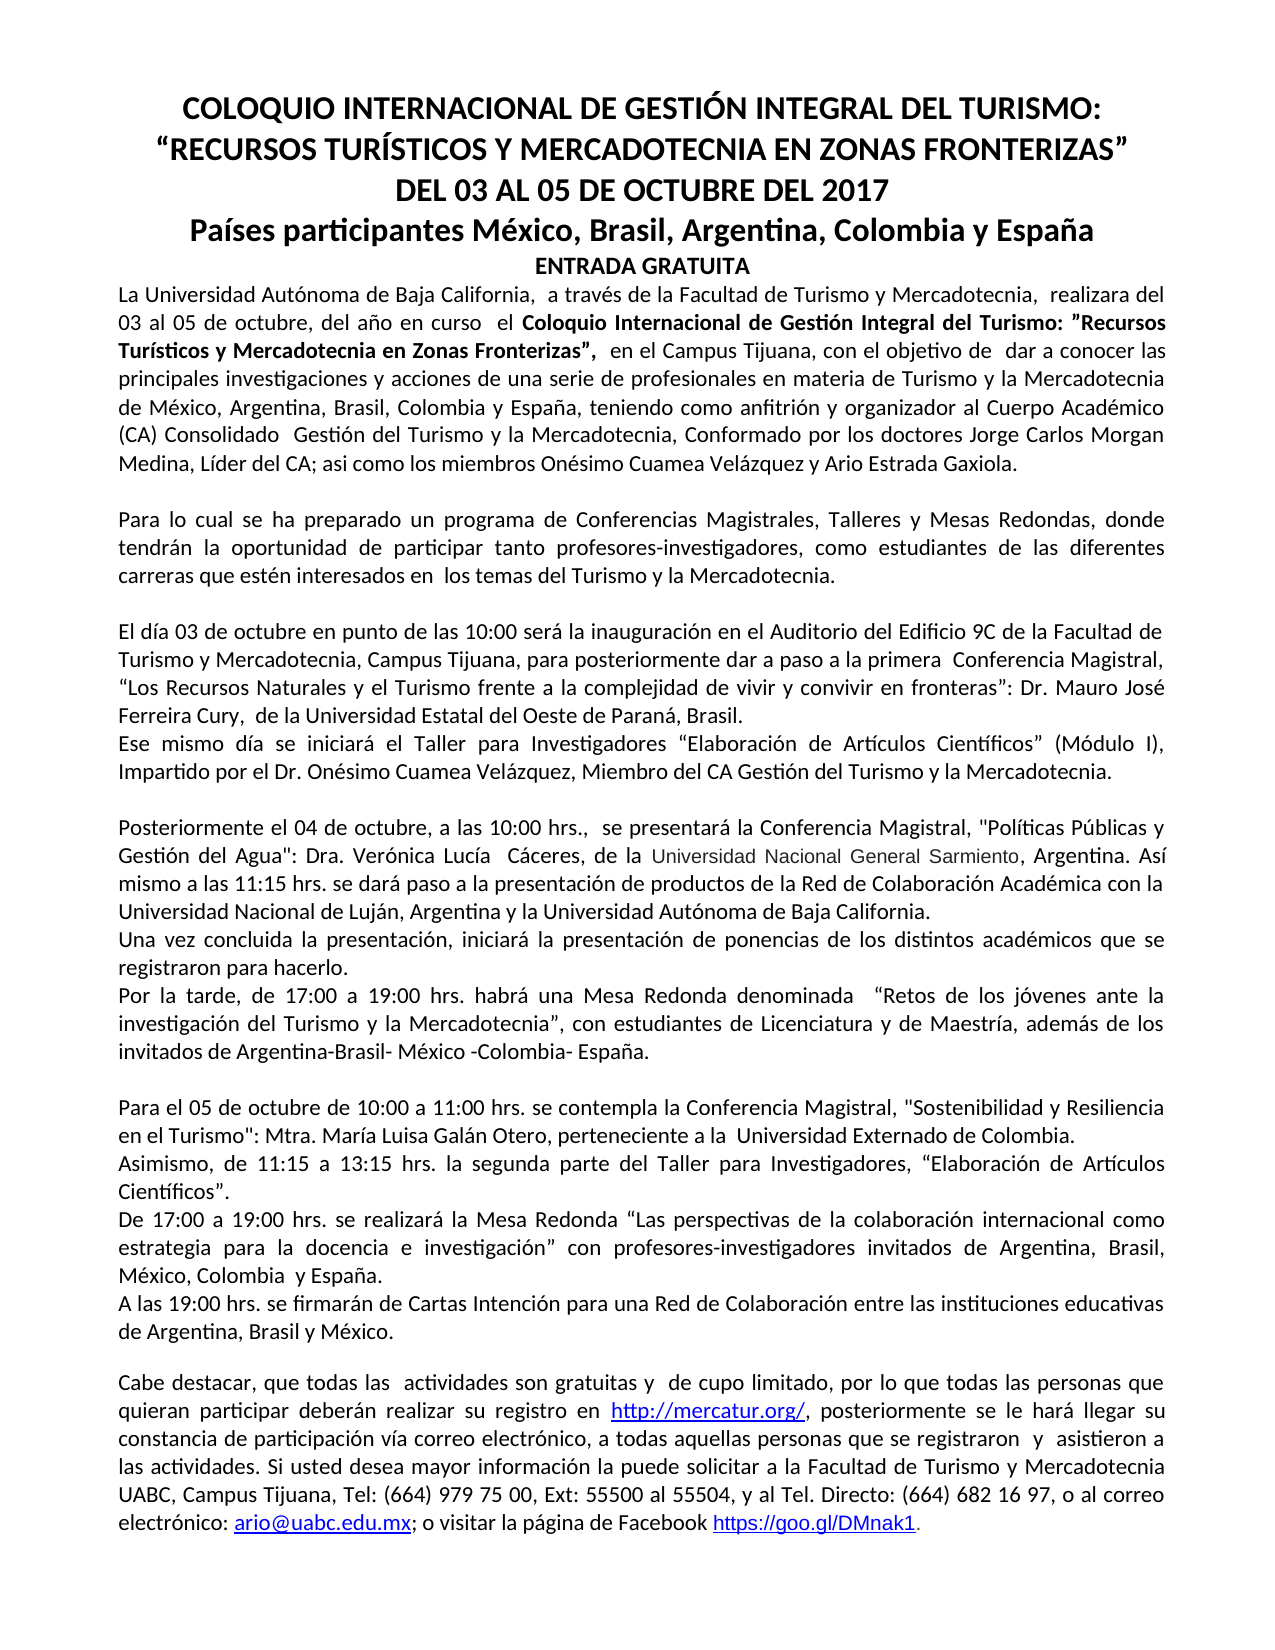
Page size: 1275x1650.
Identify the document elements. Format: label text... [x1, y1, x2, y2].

text Una vez concluida la presentación, iniciará la presentación de ponencias de los distintos académicos que se registraron para hacerlo. [118, 925, 1167, 981]
text Por la tarde, de 17:00 a 19:00 hrs. habrá una Mesa Redonda denominada “Retos de los jóvenes ante la investigación del Turismo y la Mercadotecnia”, con estudiantes de Licenciatura y de Maestría, además de los invitados de Argentina-Brasil- México -Colombia- España. [118, 981, 1167, 1065]
text De 17:00 a 19:00 hrs. se realizará la Mesa Redonda “Las perspectivas de la colaboración internacional como estrategia para la docencia e investigación” con profesores-investigadores invitados de Argentina, Brasil, México, Colombia y España. [118, 1205, 1167, 1289]
text Cabe destacar, que todas las actividades son gratuitas y de cupo limitado, por lo que todas las personas que quieran participar deberán realizar su registro en http://mercatur.org/, posteriormente se le hará llegar su constancia de participación vía correo electrónico, a todas aquellas personas que se registraron y asistieron a las actividades. Si usted desea mayor información la puede solicitar a la Facultad de Turismo y Mercadotecnia UABC, Campus Tijuana, Tel: (664) 979 75 00, Ext: 55500 al 55504, y al Tel. Directo: (664) 682 16 97, o al correo electrónico: ario@uabc.edu.mx; o visitar la página de Facebook https://goo.gl/DMnak1. [118, 1368, 1167, 1536]
text COLOQUIO INTERNACIONAL DE GESTIÓN INTEGRAL DEL TURISMO: “RECURSOS TURÍSTICOS Y MERCADOTECNIA EN ZONAS FRONTERIZAS” [118, 87, 1167, 168]
text Países participantes México, Brasil, Argentina, Colombia y España [118, 209, 1167, 250]
text Para el 05 de octubre de 10:00 a 11:00 hrs. se contempla la Conferencia Magistral, "Sostenibilidad y Resiliencia en el Turismo": Mtra. María Luisa Galán Otero, perteneciente a la Universidad Externado de Colombia. [118, 1093, 1167, 1149]
text La Universidad Autónoma de Baja California, a través de la Facultad de Turismo y Mercadotecnia, realizara del 03 al 05 de octubre, del año en curso el Coloquio Internacional de Gestión Integral del Turismo: ”Recursos Turísticos y Mercadotecnia en Zonas Fronterizas”, en el Campus Tijuana, con el objetivo de dar a conocer las principales investigaciones y acciones de una serie de profesionales en materia de Turismo y la Mercadotecnia de México, Argentina, Brasil, Colombia y España, teniendo como anfitrión y organizador al Cuerpo Académico (CA) Consolidado Gestión del Turismo y la Mercadotecnia, Conformado por los doctores Jorge Carlos Morgan Medina, Líder del CA; asi como los miembros Onésimo Cuamea Velázquez y Ario Estrada Gaxiola. [118, 281, 1167, 477]
text A las 19:00 hrs. se firmarán de Cartas Intención para una Red de Colaboración entre las instituciones educativas de Argentina, Brasil y México. [118, 1289, 1167, 1345]
text Posteriormente el 04 de octubre, a las 10:00 hrs., se presentará la Conferencia Magistral, "Políticas Públicas y Gestión del Agua": Dra. Verónica Lucía Cáceres, de la Universidad Nacional General Sarmiento, Argentina. Así mismo a las 11:15 hrs. se dará paso a la presentación de productos de la Red de Colaboración Académica con la Universidad Nacional de Luján, Argentina y la Universidad Autónoma de Baja California. [118, 813, 1167, 925]
text ENTRADA GRATUITA [118, 250, 1167, 281]
text El día 03 de octubre en punto de las 10:00 será la inauguración en el Auditorio del Edificio 9C de la Facultad de Turismo y Mercadotecnia, Campus Tijuana, para posteriormente dar a paso a la primera Conferencia Magistral, “Los Recursos Naturales y el Turismo frente a la complejidad de vivir y convivir en fronteras”: Dr. Mauro José Ferreira Cury, de la Universidad Estatal del Oeste de Paraná, Brasil. [118, 617, 1167, 729]
text Asimismo, de 11:15 a 13:15 hrs. la segunda parte del Taller para Investigadores, “Elaboración de Artículos Científicos”. [118, 1149, 1167, 1205]
text Para lo cual se ha preparado un programa de Conferencias Magistrales, Talleres y Mesas Redondas, donde tendrán la oportunidad de participar tanto profesores-investigadores, como estudiantes de las diferentes carreras que estén interesados en los temas del Turismo y la Mercadotecnia. [118, 505, 1167, 589]
text Ese mismo día se iniciará el Taller para Investigadores “Elaboración de Artículos Científicos” (Módulo I), Impartido por el Dr. Onésimo Cuamea Velázquez, Miembro del CA Gestión del Turismo y la Mercadotecnia. [118, 729, 1167, 785]
text DEL 03 AL 05 DE OCTUBRE DEL 2017 [118, 168, 1167, 209]
